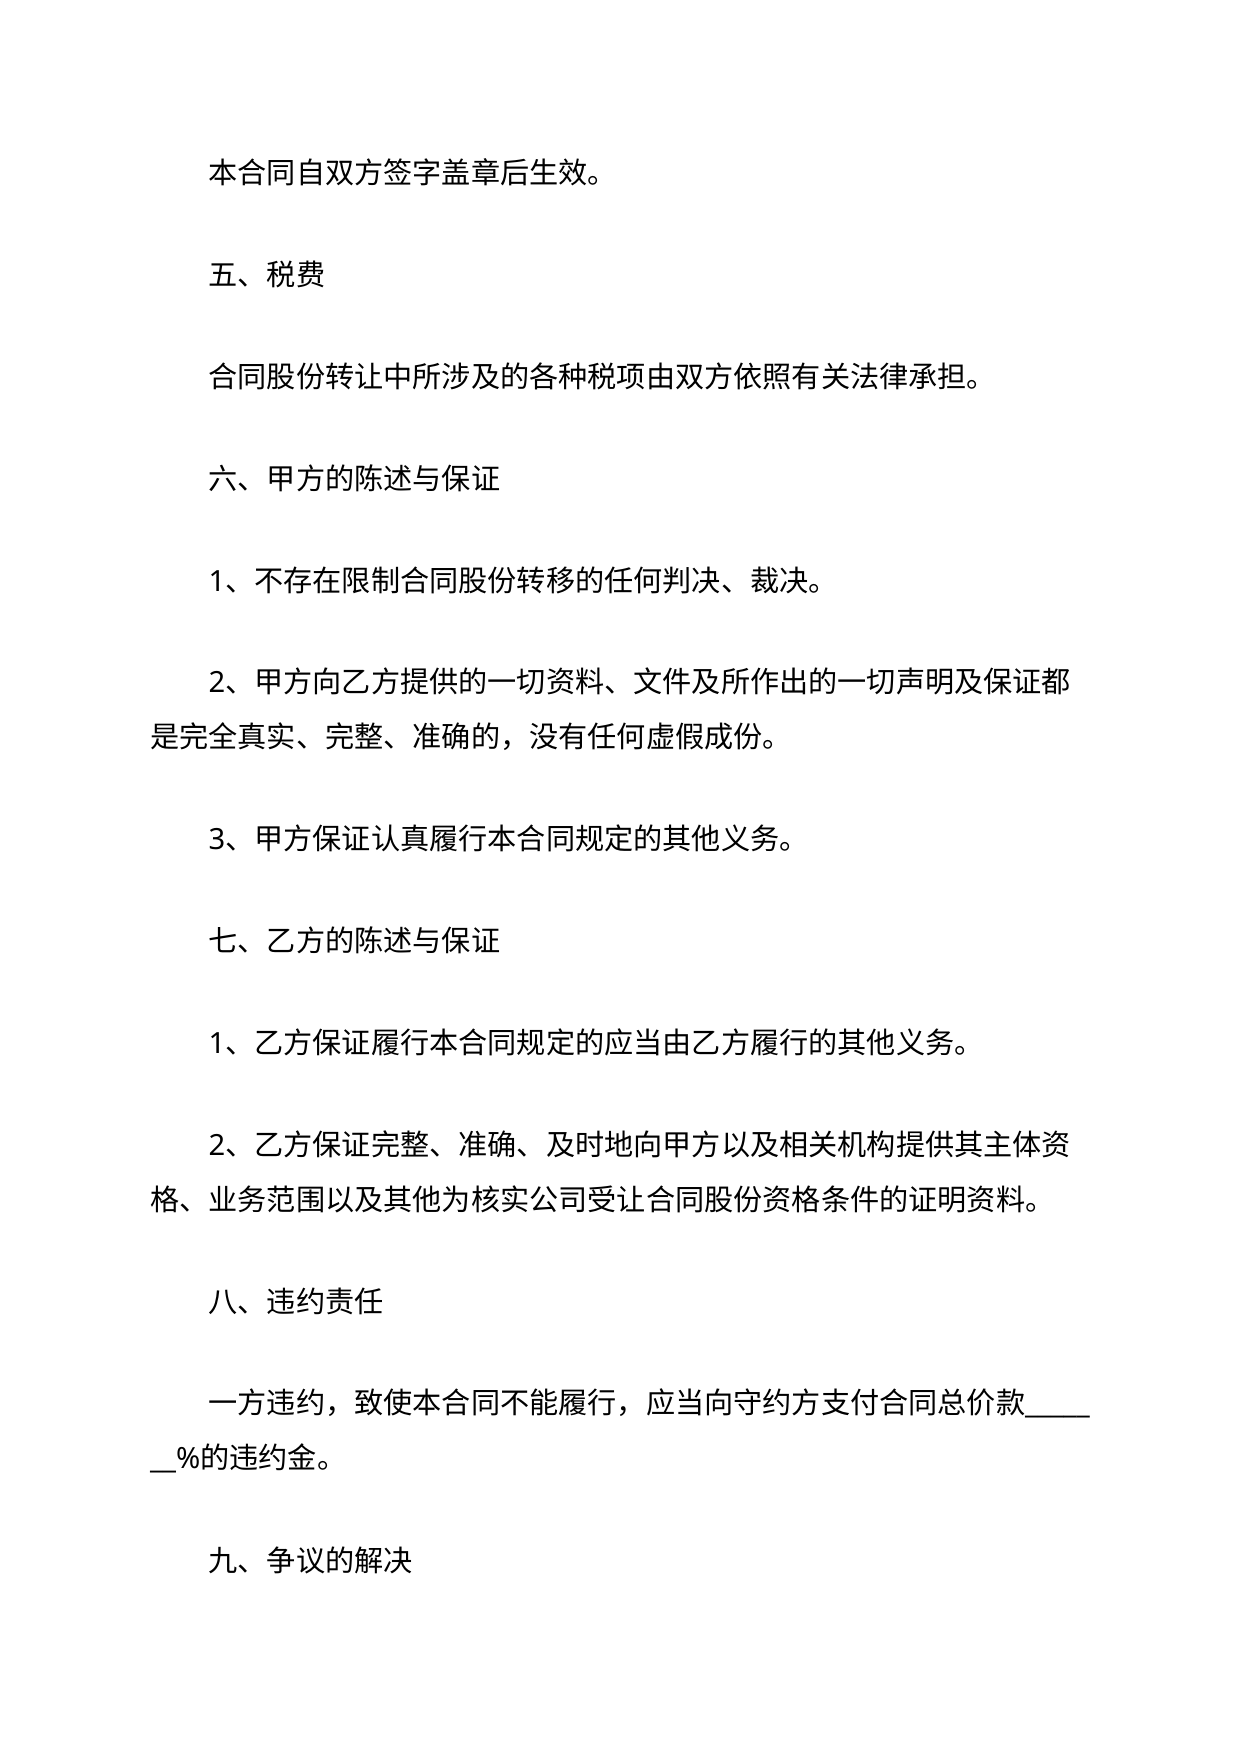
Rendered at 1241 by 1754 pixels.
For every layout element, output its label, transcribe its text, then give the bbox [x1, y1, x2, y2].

text 九、争议的解决 [150, 1537, 1090, 1579]
text 六、甲方的陈述与保证 [150, 455, 1090, 498]
text 3、甲方保证认真履行本合同规定的其他义务。 [150, 816, 1090, 858]
text 本合同自双方签字盖章后生效。 [150, 150, 1090, 192]
text 1、乙方保证履行本合同规定的应当由乙方履行的其他义务。 [150, 1019, 1090, 1062]
text 2、乙方保证完整、准确、及时地向甲方以及相关机构提供其主体资格、业务范围以及其他为核实公司受让合同股份资格条件的证明资料。 [150, 1122, 1090, 1219]
text 1、不存在限制合同股份转移的任何判决、裁决。 [150, 557, 1090, 599]
text 八、违约责任 [150, 1278, 1090, 1321]
text 一方违约，致使本合同不能履行，应当向守约方支付合同总价款_______%的违约金。 [150, 1380, 1090, 1477]
text 合同股份转让中所涉及的各种税项由双方依照有关法律承担。 [150, 353, 1090, 396]
text 七、乙方的陈述与保证 [150, 918, 1090, 960]
text 五、税费 [150, 252, 1090, 294]
text 2、甲方向乙方提供的一切资料、文件及所作出的一切声明及保证都是完全真实、完整、准确的，没有任何虚假成份。 [150, 659, 1090, 756]
